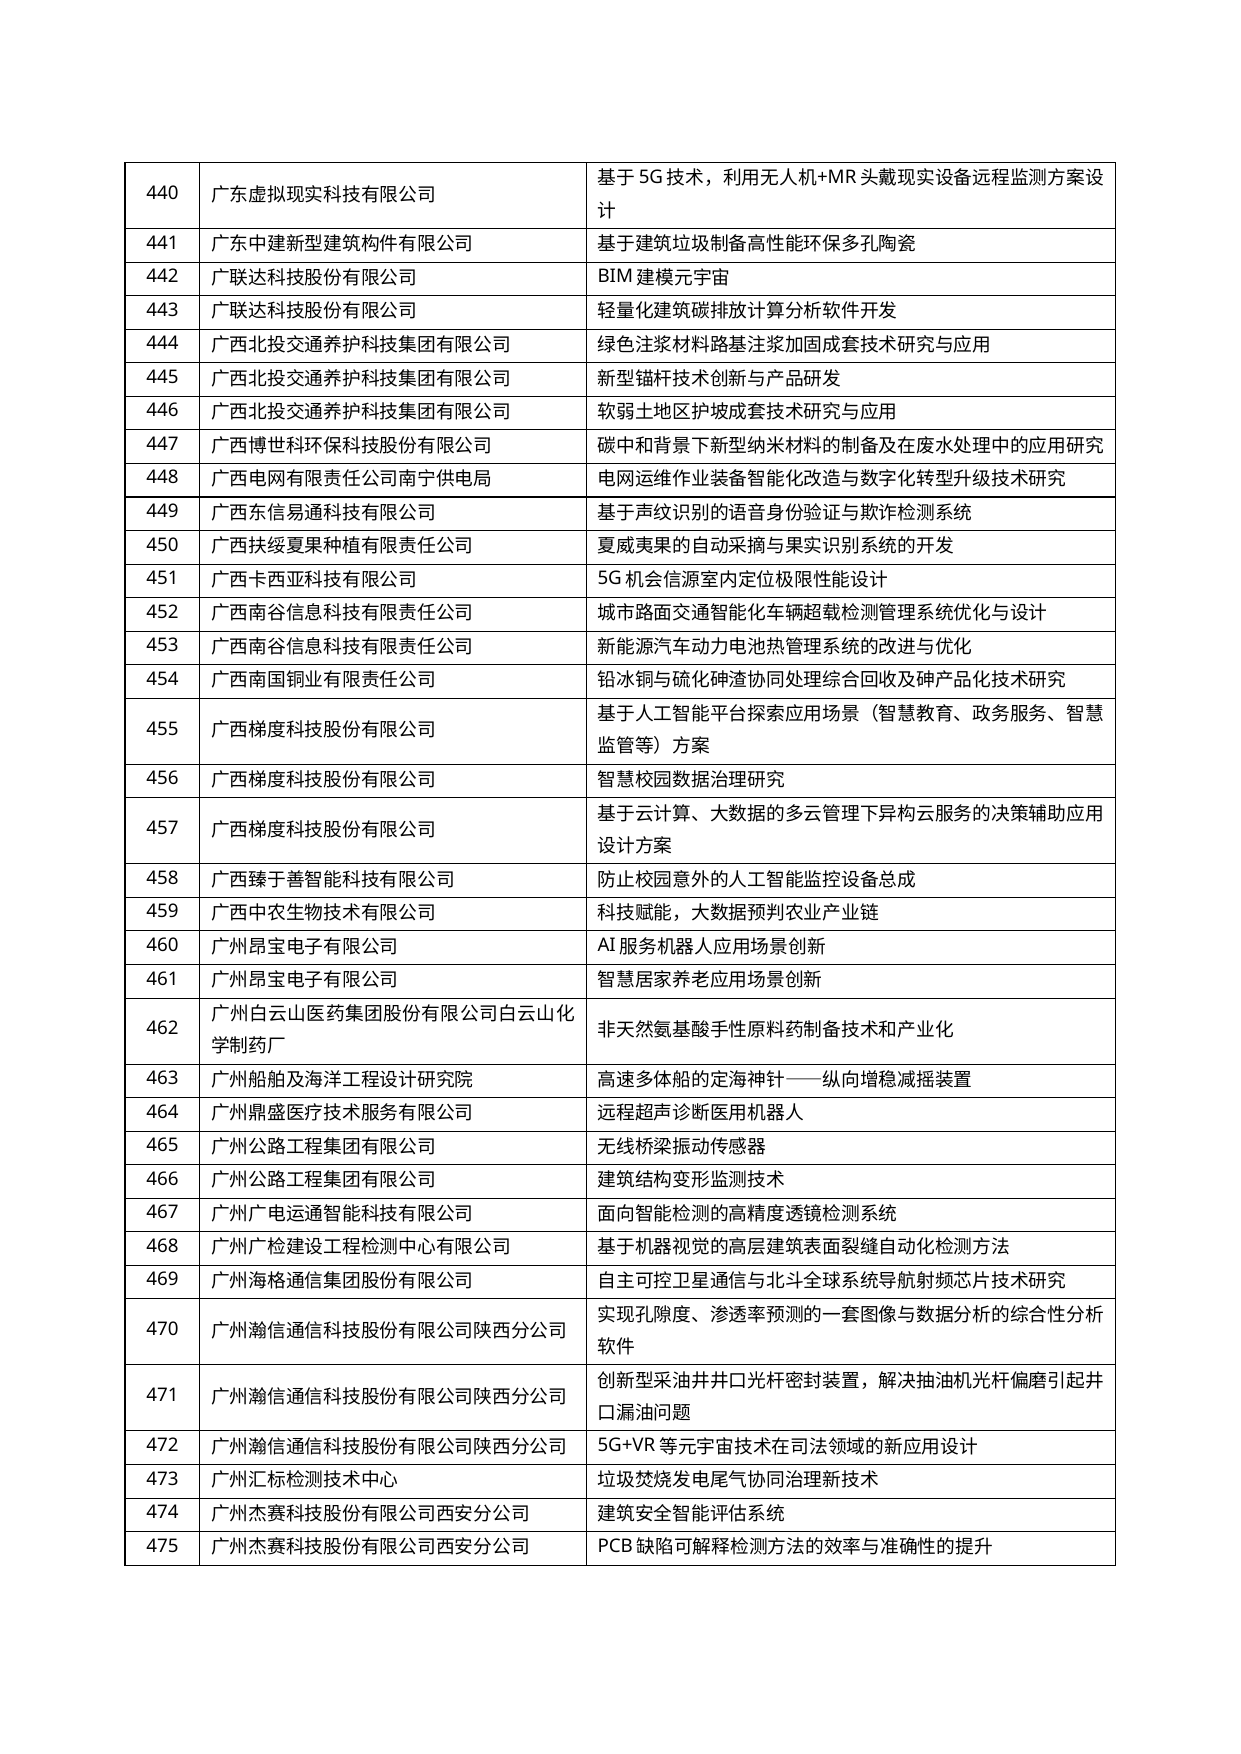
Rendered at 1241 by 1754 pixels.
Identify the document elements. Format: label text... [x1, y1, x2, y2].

table_cell 452 [126, 598, 199, 631]
table_cell 广州汇标检测技术中心 [200, 1465, 586, 1497]
table_cell 465 [126, 1132, 199, 1164]
table_cell 基于人工智能平台探索应用场景（智慧教育、政务服务、智慧监管等）方案 [587, 699, 1115, 764]
table_cell 新能源汽车动力电池热管理系统的改进与优化 [587, 632, 1115, 664]
table_cell 广州船舶及海洋工程设计研究院 [200, 1065, 586, 1097]
table_cell 建筑结构变形监测技术 [587, 1165, 1115, 1198]
table_cell AI服务机器人应用场景创新 [587, 931, 1115, 964]
table_cell 450 [126, 531, 199, 563]
table_cell 面向智能检测的高精度透镜检测系统 [587, 1199, 1115, 1231]
table_cell 碳中和背景下新型纳米材料的制备及在废水处理中的应用研究 [587, 430, 1115, 463]
table_cell 广州白云山医药集团股份有限公司白云山化学制药厂 [200, 999, 586, 1063]
table_cell 472 [126, 1431, 199, 1464]
table_cell 广西扶绥夏果种植有限责任公司 [200, 531, 586, 563]
table_cell 非天然氨基酸手性原料药制备技术和产业化 [587, 999, 1115, 1063]
table_cell 5G+VR等元宇宙技术在司法领域的新应用设计 [587, 1431, 1115, 1464]
table_cell 458 [126, 864, 199, 897]
table_cell 广州杰赛科技股份有限公司西安分公司 [200, 1532, 586, 1564]
table_cell 459 [126, 898, 199, 930]
table_cell 科技赋能，大数据预判农业产业链 [587, 898, 1115, 930]
table_cell 469 [126, 1266, 199, 1298]
table_cell 451 [126, 565, 199, 597]
table_cell 449 [126, 498, 199, 530]
table_cell 广西南谷信息科技有限责任公司 [200, 632, 586, 664]
table_cell 广州瀚信通信科技股份有限公司陕西分公司 [200, 1365, 586, 1430]
table_cell 460 [126, 931, 199, 964]
table_cell 475 [126, 1532, 199, 1564]
table_cell 474 [126, 1499, 199, 1531]
table_cell 443 [126, 296, 199, 329]
table_cell 防止校园意外的人工智能监控设备总成 [587, 864, 1115, 897]
table_cell 广西博世科环保科技股份有限公司 [200, 430, 586, 463]
table_cell 442 [126, 263, 199, 295]
table_cell 夏威夷果的自动采摘与果实识别系统的开发 [587, 531, 1115, 563]
table_cell 468 [126, 1232, 199, 1265]
table_cell 470 [126, 1299, 199, 1364]
table_cell BIM建模元宇宙 [587, 263, 1115, 295]
table_cell 铅冰铜与硫化砷渣协同处理综合回收及砷产品化技术研究 [587, 665, 1115, 698]
table_cell 462 [126, 999, 199, 1063]
table_cell PCB缺陷可解释检测方法的效率与准确性的提升 [587, 1532, 1115, 1564]
table_cell 广州昂宝电子有限公司 [200, 931, 586, 964]
table_cell 新型锚杆技术创新与产品研发 [587, 363, 1115, 396]
table_cell 447 [126, 430, 199, 463]
table_cell 城市路面交通智能化车辆超载检测管理系统优化与设计 [587, 598, 1115, 631]
table_cell 473 [126, 1465, 199, 1497]
table_cell 446 [126, 397, 199, 429]
table_cell 绿色注浆材料路基注浆加固成套技术研究与应用 [587, 330, 1115, 362]
table_cell 广西梯度科技股份有限公司 [200, 798, 586, 863]
table_cell 5G机会信源室内定位极限性能设计 [587, 565, 1115, 597]
table_cell 远程超声诊断医用机器人 [587, 1098, 1115, 1131]
table_cell 广州海格通信集团股份有限公司 [200, 1266, 586, 1298]
table_cell 智慧居家养老应用场景创新 [587, 965, 1115, 997]
table_cell 基于机器视觉的高层建筑表面裂缝自动化检测方法 [587, 1232, 1115, 1265]
table_cell 广州昂宝电子有限公司 [200, 965, 586, 997]
table_cell 广联达科技股份有限公司 [200, 296, 586, 329]
table_cell 456 [126, 765, 199, 797]
table_cell 455 [126, 699, 199, 764]
table_cell 电网运维作业装备智能化改造与数字化转型升级技术研究 [587, 464, 1115, 496]
table_cell 广西北投交通养护科技集团有限公司 [200, 330, 586, 362]
table_cell 广西卡西亚科技有限公司 [200, 565, 586, 597]
table_cell 基于5G技术，利用无人机+MR头戴现实设备远程监测方案设计 [587, 163, 1115, 228]
table_cell 广州广检建设工程检测中心有限公司 [200, 1232, 586, 1265]
table_cell 467 [126, 1199, 199, 1231]
table_cell 466 [126, 1165, 199, 1198]
table_cell 建筑安全智能评估系统 [587, 1499, 1115, 1531]
table_cell 461 [126, 965, 199, 997]
table_cell 广西梯度科技股份有限公司 [200, 765, 586, 797]
table_cell 453 [126, 632, 199, 664]
table_cell 广州杰赛科技股份有限公司西安分公司 [200, 1499, 586, 1531]
table_cell 轻量化建筑碳排放计算分析软件开发 [587, 296, 1115, 329]
table_cell 高速多体船的定海神针——纵向增稳减摇装置 [587, 1065, 1115, 1097]
table_cell 454 [126, 665, 199, 698]
table_cell 广州广电运通智能科技有限公司 [200, 1199, 586, 1231]
table_cell 无线桥梁振动传感器 [587, 1132, 1115, 1164]
table_cell 广西南国铜业有限责任公司 [200, 665, 586, 698]
table_cell 智慧校园数据治理研究 [587, 765, 1115, 797]
table_cell 广联达科技股份有限公司 [200, 263, 586, 295]
table_cell 广东虚拟现实科技有限公司 [200, 163, 586, 228]
table_cell 445 [126, 363, 199, 396]
table_cell 广州公路工程集团有限公司 [200, 1132, 586, 1164]
table_cell 471 [126, 1365, 199, 1430]
table_cell 457 [126, 798, 199, 863]
table_cell 广州公路工程集团有限公司 [200, 1165, 586, 1198]
table_cell 广州瀚信通信科技股份有限公司陕西分公司 [200, 1431, 586, 1464]
table_cell 464 [126, 1098, 199, 1131]
table_cell 广西北投交通养护科技集团有限公司 [200, 363, 586, 396]
table_cell 440 [126, 163, 199, 228]
table_cell 广州鼎盛医疗技术服务有限公司 [200, 1098, 586, 1131]
table_cell 软弱土地区护坡成套技术研究与应用 [587, 397, 1115, 429]
table_cell 广西电网有限责任公司南宁供电局 [200, 464, 586, 496]
table_cell 基于声纹识别的语音身份验证与欺诈检测系统 [587, 498, 1115, 530]
table_cell 广西梯度科技股份有限公司 [200, 699, 586, 764]
table_cell 广西北投交通养护科技集团有限公司 [200, 397, 586, 429]
table_cell 444 [126, 330, 199, 362]
table_cell 广东中建新型建筑构件有限公司 [200, 229, 586, 262]
table_cell 自主可控卫星通信与北斗全球系统导航射频芯片技术研究 [587, 1266, 1115, 1298]
table_cell 垃圾焚烧发电尾气协同治理新技术 [587, 1465, 1115, 1497]
table_cell 实现孔隙度、渗透率预测的一套图像与数据分析的综合性分析软件 [587, 1299, 1115, 1364]
table_cell 基于建筑垃圾制备高性能环保多孔陶瓷 [587, 229, 1115, 262]
table_cell 创新型采油井井口光杆密封装置，解决抽油机光杆偏磨引起井口漏油问题 [587, 1365, 1115, 1430]
table_cell 广西中农生物技术有限公司 [200, 898, 586, 930]
table_cell 448 [126, 464, 199, 496]
table_cell 广州瀚信通信科技股份有限公司陕西分公司 [200, 1299, 586, 1364]
table_cell 广西南谷信息科技有限责任公司 [200, 598, 586, 631]
table_cell 广西臻于善智能科技有限公司 [200, 864, 586, 897]
table_cell 广西东信易通科技有限公司 [200, 498, 586, 530]
table_cell 基于云计算、大数据的多云管理下异构云服务的决策辅助应用设计方案 [587, 798, 1115, 863]
table_cell 441 [126, 229, 199, 262]
table_cell 463 [126, 1065, 199, 1097]
